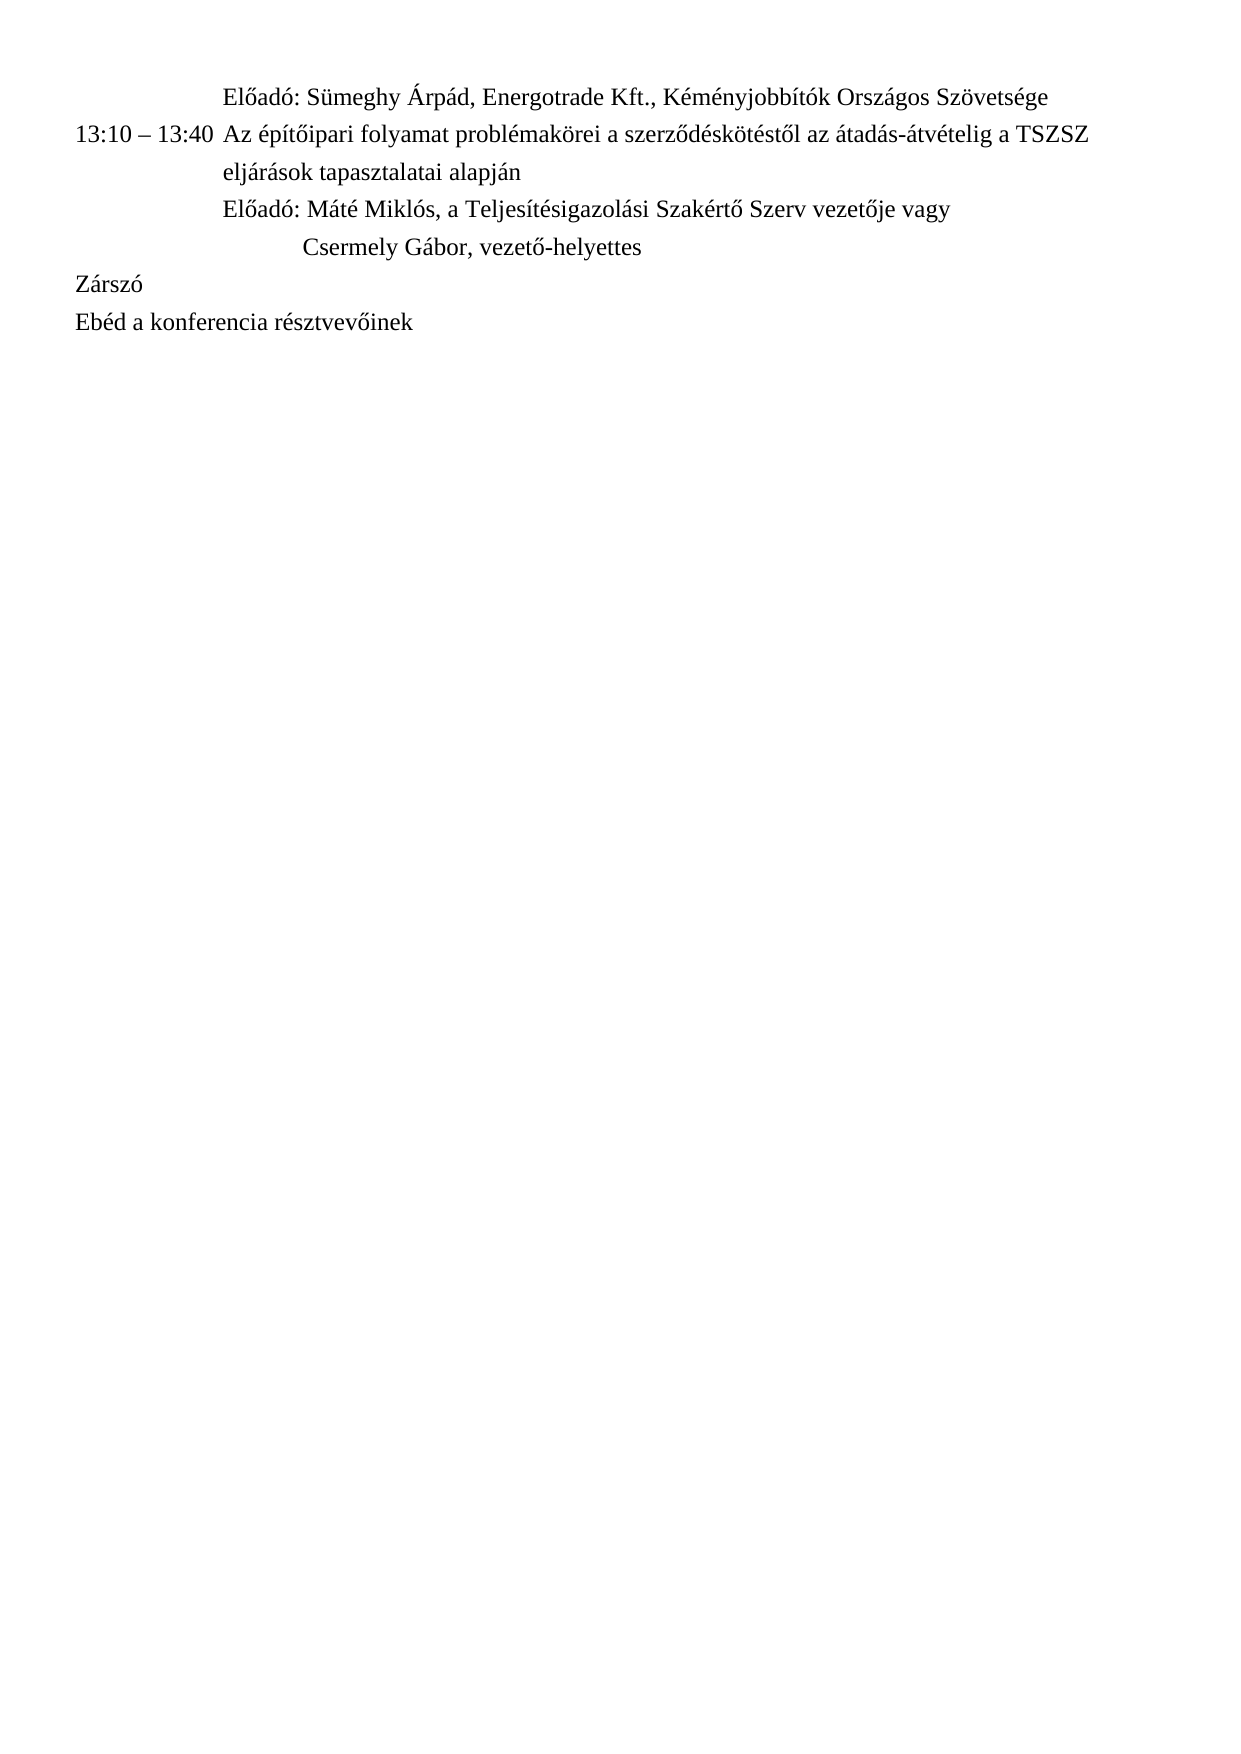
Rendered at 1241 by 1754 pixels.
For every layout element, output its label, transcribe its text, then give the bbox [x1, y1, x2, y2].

text Ebéd a konferencia résztvevőinek [75, 300, 1165, 337]
text Zárszó [75, 262, 1165, 300]
text 13:10 – 13:40 Az építőipari folyamat problémakörei a szerződéskötéstől az átadás-átvételig a TSZSZ eljárások tapasztalatai alapján [75, 112, 1165, 187]
text Előadó: Máté Miklós, a Teljesítésigazolási Szakértő Szerv vezetője vagy [149, 187, 1165, 225]
text Előadó: Sümeghy Árpád, Energotrade Kft., Kéményjobbítók Országos Szövetsége [222, 75, 1165, 112]
text Csermely Gábor, vezető-helyettes [149, 225, 1165, 262]
